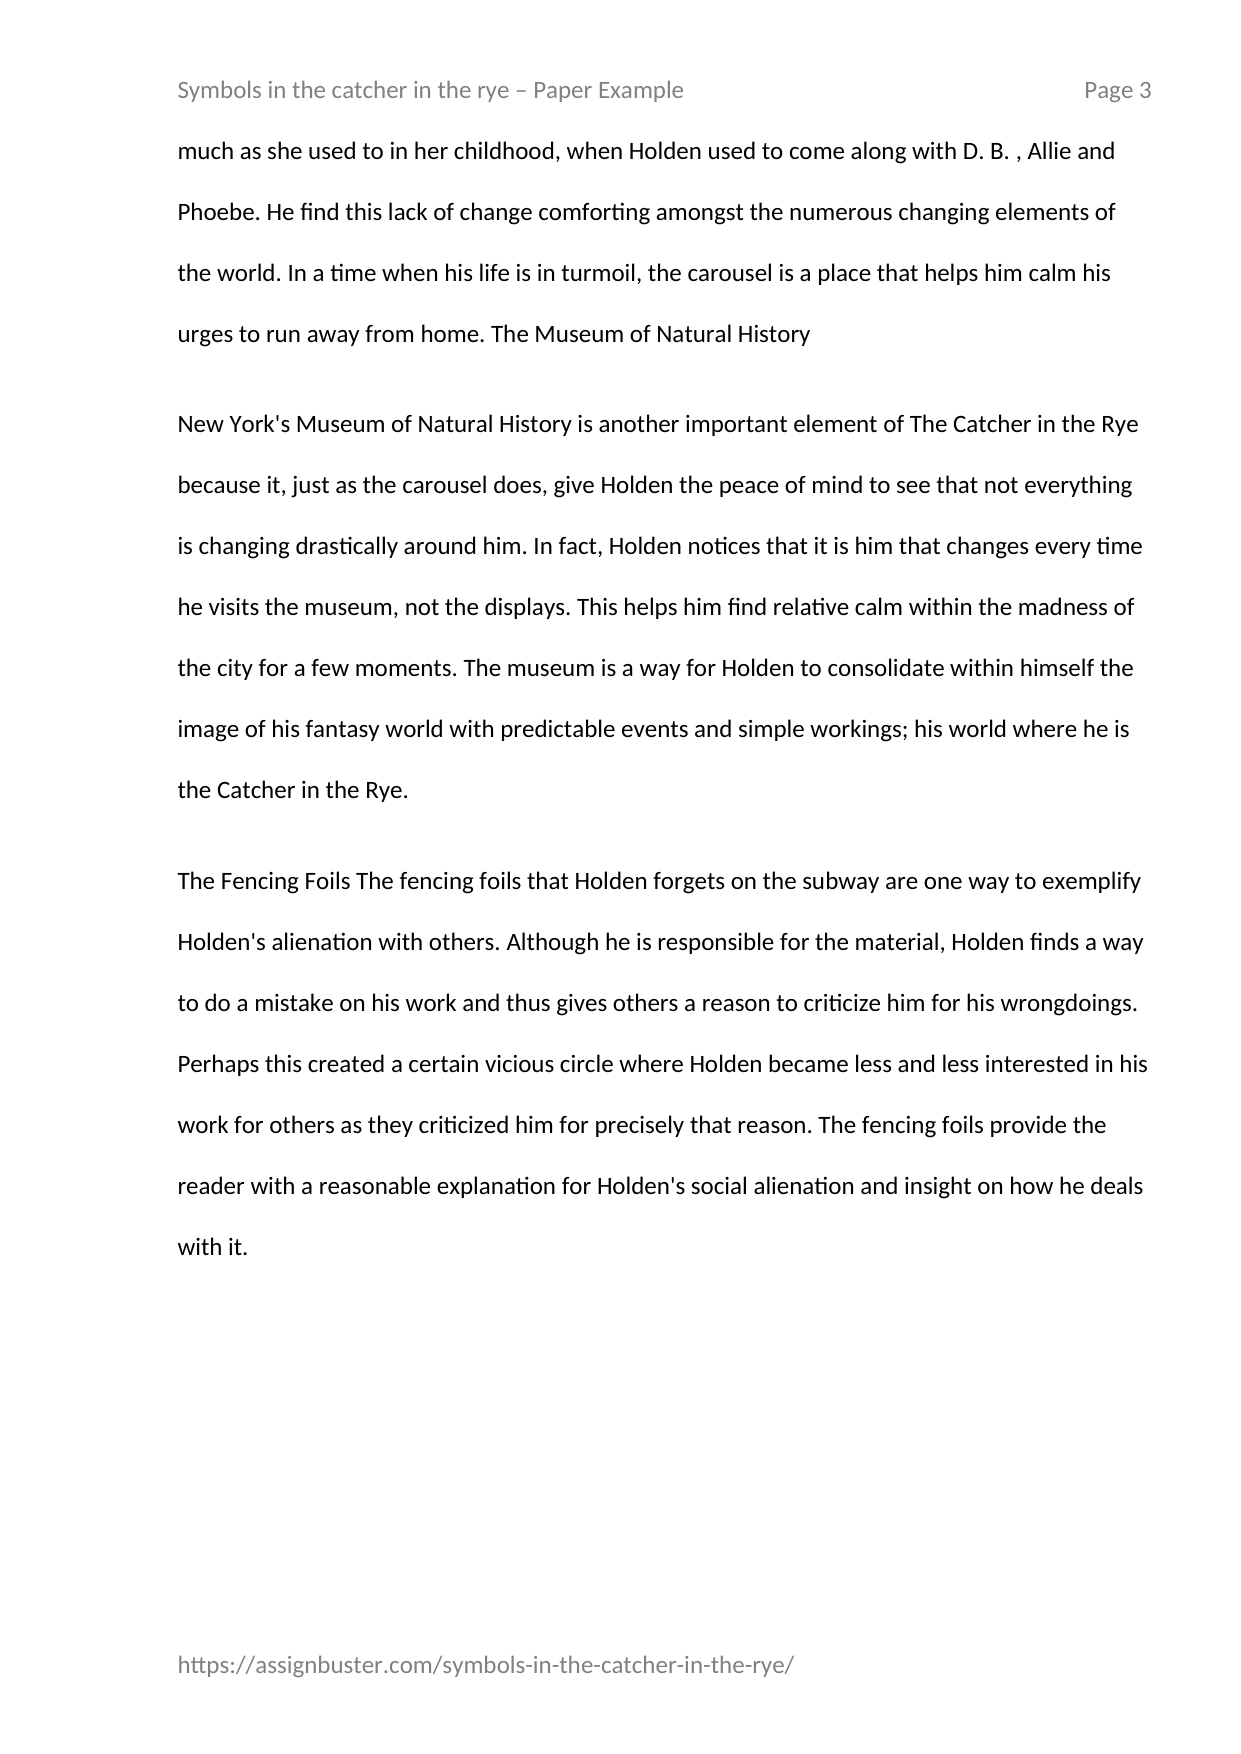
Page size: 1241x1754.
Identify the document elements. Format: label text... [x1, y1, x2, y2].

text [177, 135, 1152, 348]
text The Fencing Foils The fencing foils that Holden forgets on the subway are one way to exemplify Holden's alienation with others. Although he is responsible for the material, Holden finds a way to do a mistake on his work and thus gives others a reason to criticize him for his wrongdoings. Perhaps this created a certain vicious circle where Holden became less and less interested in his work for others as they criticized him for precisely that reason. The fencing foils provide the reader with a reasonable explanation for Holden's social alienation and insight on how he deals with it. [177, 865, 1152, 1262]
text New York's Museum of Natural History is another important element of The Catcher in the Rye because it, just as the carousel does, give Holden the peace of mind to see that not everything is changing drastically around him. In fact, Holden notices that it is him that changes every time he visits the museum, not the displays. This helps him find relative calm within the madness of the city for a few moments. The museum is a way for Holden to consolidate within himself the image of his fantasy world with predictable events and simple workings; his world where he is the Catcher in the Rye. [177, 408, 1152, 805]
